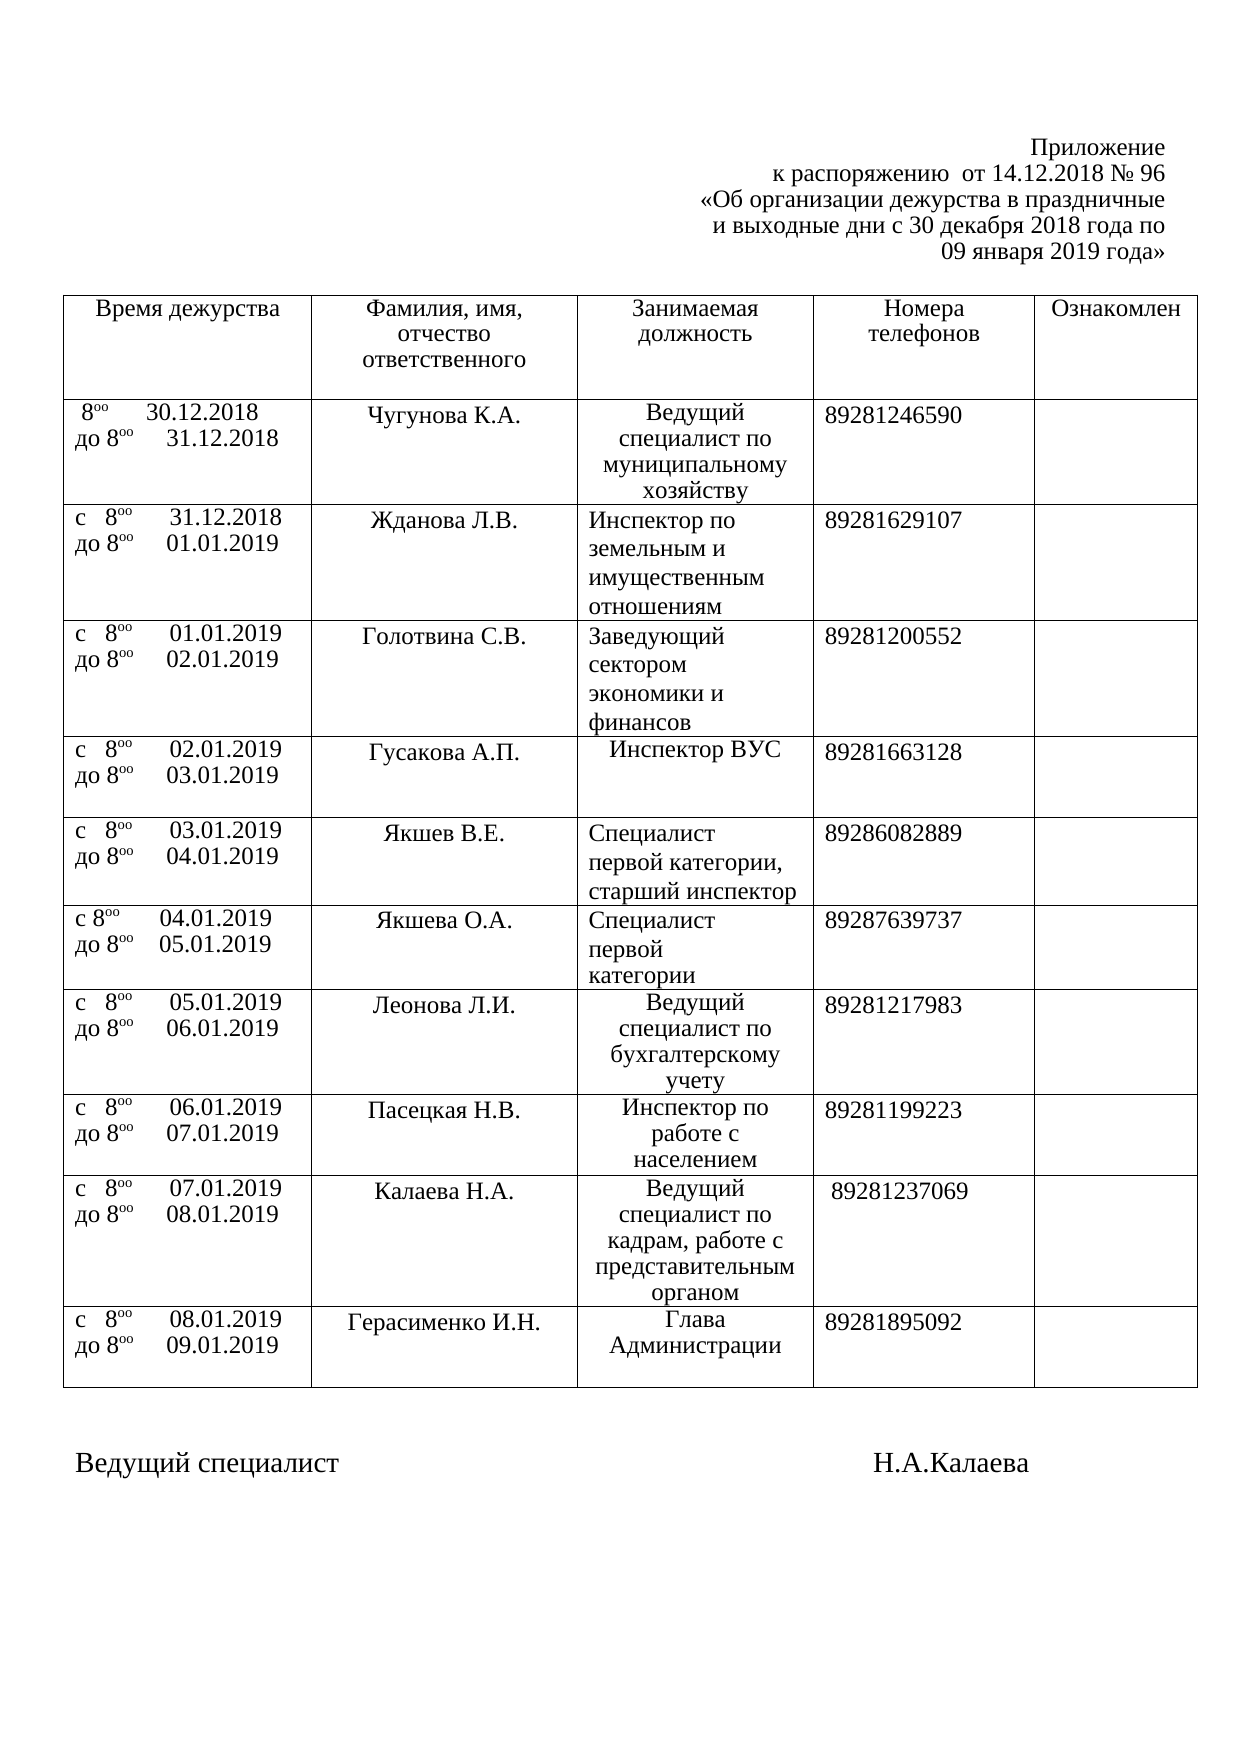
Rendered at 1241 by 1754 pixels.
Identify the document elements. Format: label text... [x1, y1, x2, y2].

table_cell Заведующий сектором экономики и финансов [578, 621, 813, 736]
table_header Занимаемая должность [578, 296, 813, 399]
table_cell с 8оо 03.01.2019 до 8оо 04.01.2019 [64, 818, 311, 904]
table_cell 89281895092 [814, 1307, 1034, 1387]
table_cell [1035, 1176, 1197, 1306]
table_cell Якшева О.А. [312, 906, 577, 989]
table_cell 89287639737 [814, 906, 1034, 989]
table_cell [1035, 400, 1197, 504]
text Приложение [75, 135, 1165, 161]
table_cell с 8оо 07.01.2019 до 8оо 08.01.2019 [64, 1176, 311, 1306]
table_cell [1035, 990, 1197, 1094]
table_cell 89281199223 [814, 1095, 1034, 1175]
table_cell с 8оо 01.01.2019 до 8оо 02.01.2019 [64, 621, 311, 736]
table_cell 89281629107 [814, 505, 1034, 620]
table_cell Жданова Л.В. [312, 505, 577, 620]
table_cell 8оо 30.12.2018 до 8оо 31.12.2018 [64, 400, 311, 504]
table_cell Герасименко И.Н. [312, 1307, 577, 1387]
table_cell с 8оо 04.01.2019 до 8оо 05.01.2019 [64, 906, 311, 989]
table_cell Ведущий специалист по муниципальному хозяйству [578, 400, 813, 504]
table_cell [1035, 1307, 1197, 1387]
table_cell с 8оо 05.01.2019 до 8оо 06.01.2019 [64, 990, 311, 1094]
table_cell Голотвина С.В. [312, 621, 577, 736]
text 09 января 2019 года» [75, 238, 1165, 264]
table_header Время дежурства [64, 296, 311, 399]
table_cell Специалист первой категории [578, 906, 813, 989]
table_cell 89281663128 [814, 737, 1034, 817]
table_cell Якшев В.Е. [312, 818, 577, 904]
table_cell [1035, 1095, 1197, 1175]
table_cell с 8оо 31.12.2018 до 8оо 01.01.2019 [64, 505, 311, 620]
text Ведущий специалист Н.А.Калаева [75, 1448, 1165, 1478]
table_cell 89281217983 [814, 990, 1034, 1094]
table_cell Леонова Л.И. [312, 990, 577, 1094]
table_cell Ведущий специалист по кадрам, работе с представительным органом [578, 1176, 813, 1306]
table_cell с 8оо 08.01.2019 до 8оо 09.01.2019 [64, 1307, 311, 1387]
table_cell Глава Администрации [578, 1307, 813, 1387]
table_cell [1035, 818, 1197, 904]
table_cell Специалист первой категории, старший инспектор [578, 818, 813, 904]
table_cell Инспектор ВУС [578, 737, 813, 817]
table_cell Инспектор по земельным и имущественным отношениям [578, 505, 813, 620]
text «Об организации дежурства в праздничные [75, 187, 1165, 213]
table_header Фамилия, имя, отчество ответственного [312, 296, 577, 399]
table_cell Гусакова А.П. [312, 737, 577, 817]
table_cell 89281237069 [814, 1176, 1034, 1306]
table_cell Калаева Н.А. [312, 1176, 577, 1306]
text и выходные дни с 30 декабря 2018 года по [75, 213, 1165, 238]
table_cell 89281246590 [814, 400, 1034, 504]
table_cell Чугунова К.А. [312, 400, 577, 504]
table_cell Инспектор по работе с населением [578, 1095, 813, 1175]
table_cell 89281200552 [814, 621, 1034, 736]
table_header Ознакомлен [1035, 296, 1197, 399]
table_cell [1035, 505, 1197, 620]
table_cell [1035, 621, 1197, 736]
table_cell с 8оо 06.01.2019 до 8оо 07.01.2019 [64, 1095, 311, 1175]
table_cell [1035, 906, 1197, 989]
table_cell [1035, 737, 1197, 817]
table_cell Ведущий специалист по бухгалтерскому учету [578, 990, 813, 1094]
table_header Номера телефонов [814, 296, 1034, 399]
table_cell Пасецкая Н.В. [312, 1095, 577, 1175]
text к распоряжению от 14.12.2018 № 96 [75, 161, 1165, 187]
table_cell 89286082889 [814, 818, 1034, 904]
table_cell с 8оо 02.01.2019 до 8оо 03.01.2019 [64, 737, 311, 817]
